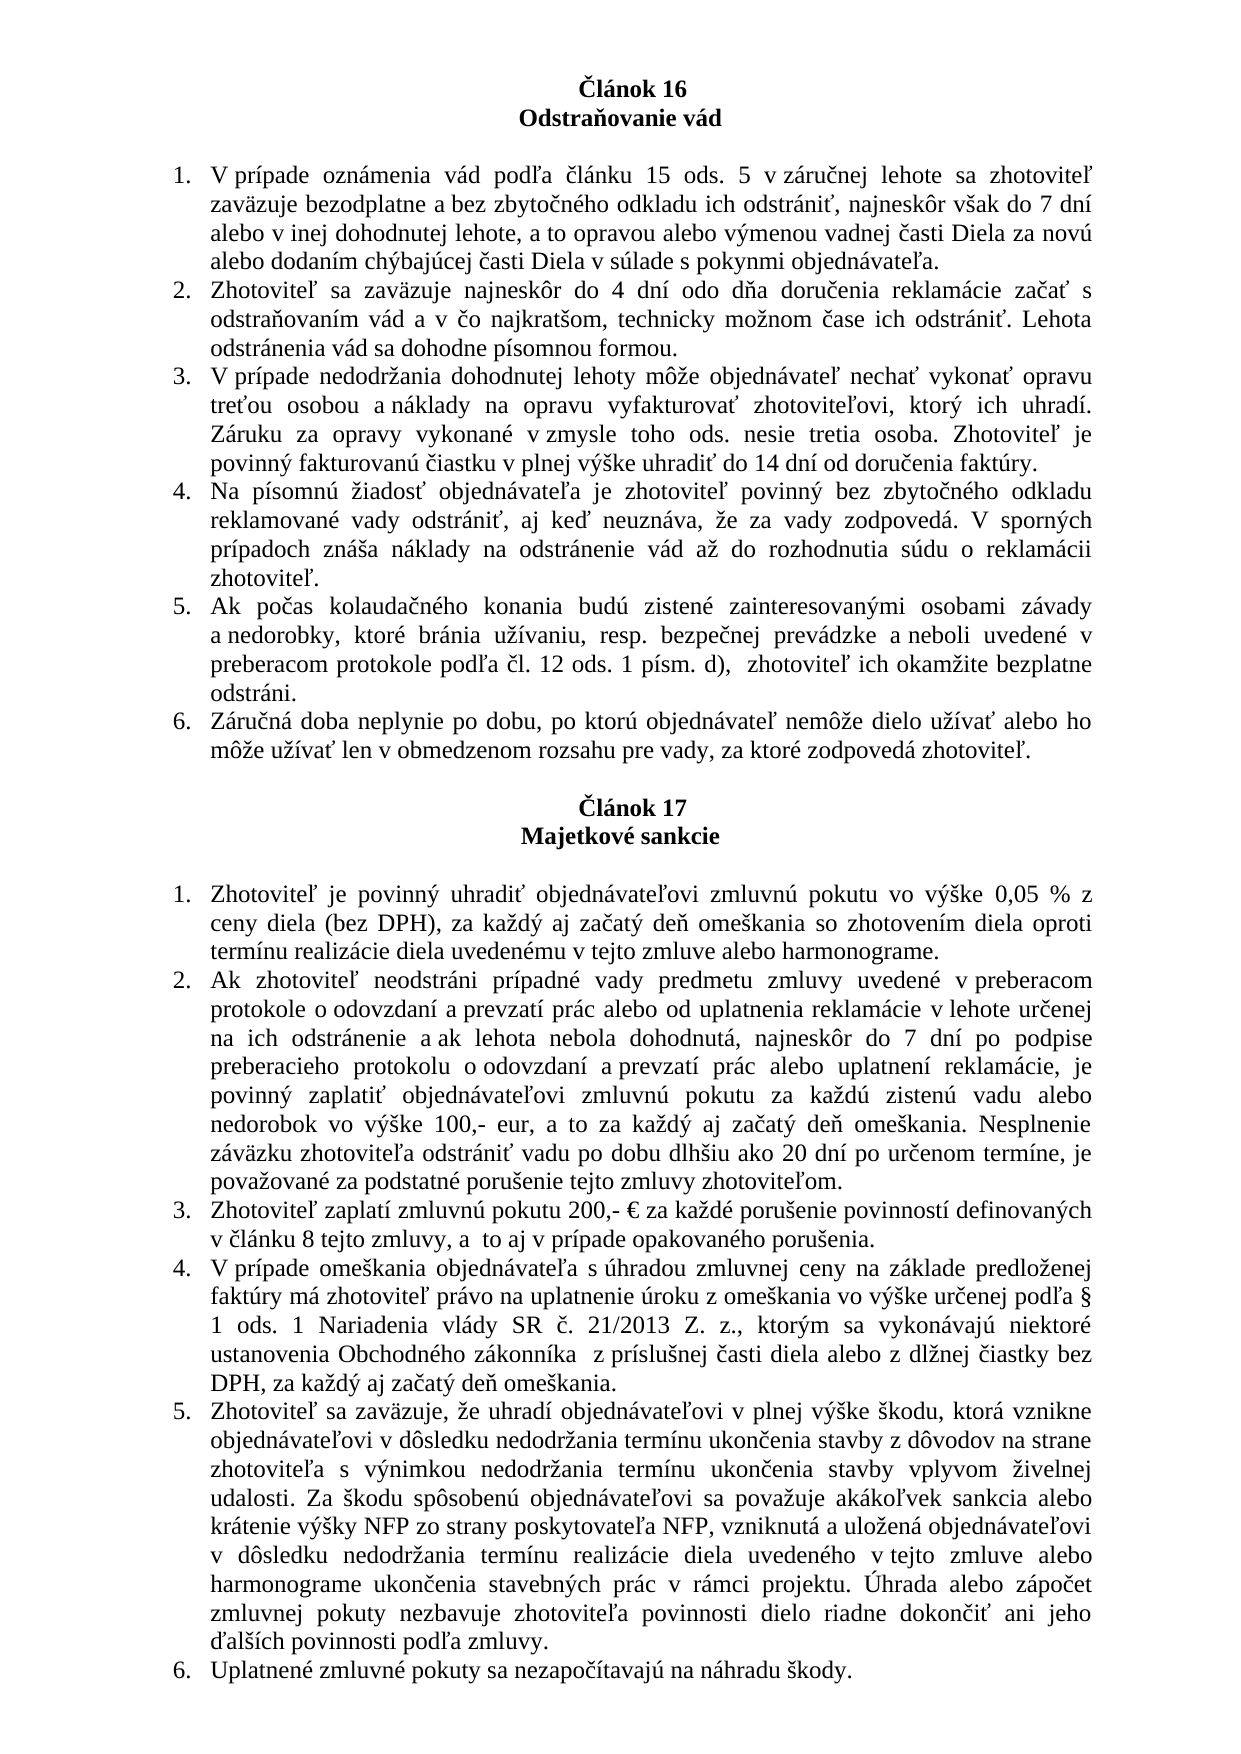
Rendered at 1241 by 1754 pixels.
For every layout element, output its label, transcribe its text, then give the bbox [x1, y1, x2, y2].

list Uplatnené zmluvné pokuty sa nezapočítavajú na náhradu škody. [173, 1655, 1093, 1684]
text Odstraňovanie vád [148, 103, 1093, 131]
list V prípade nedodržania dohodnutej lehoty môže objednávateľ nechať vykonať opravu treťou osobou a náklady na opravu vyfakturovať zhotoviteľovi, ktorý ich uhradí. Záruku za opravy vykonané v zmysle toho ods. nesie tretia osoba. Zhotoviteľ je povinný fakturovanú čiastku v plnej výške uhradiť do 14 dní od doručenia faktúry. [173, 361, 1093, 476]
list Ak zhotoviteľ neodstráni prípadné vady predmetu zmluvy uvedené v preberacom protokole o odovzdaní a prevzatí prác alebo od uplatnenia reklamácie v lehote určenej na ich odstránenie a ak lehota nebola dohodnutá, najneskôr do 7 dní po podpise preberacieho protokolu o odovzdaní a prevzatí prác alebo uplatnení reklamácie, je povinný zaplatiť objednávateľovi zmluvnú pokutu za každú zistenú vadu alebo nedorobok vo výške 100,- eur, a to za každý aj začatý deň omeškania. Nesplnenie záväzku zhotoviteľa odstrániť vadu po dobu dlhšiu ako 20 dní po určenom termíne, je považované za podstatné porušenie tejto zmluvy zhotoviteľom. [173, 965, 1093, 1195]
text Článok 16 [173, 74, 1093, 103]
list Ak počas kolaudačného konania budú zistené zainteresovanými osobami závady a nedorobky, ktoré bránia užívaniu, resp. bezpečnej prevádzke a neboli uvedené v preberacom protokole podľa čl. 12 ods. 1 písm. d), zhotoviteľ ich okamžite bezplatne odstráni. [173, 591, 1093, 706]
list Zhotoviteľ zaplatí zmluvnú pokutu 200,- € za každé porušenie povinností definovaných v článku 8 tejto zmluvy, a to aj v prípade opakovaného porušenia. [173, 1195, 1093, 1253]
list Na písomnú žiadosť objednávateľa je zhotoviteľ povinný bez zbytočného odkladu reklamované vady odstrániť, aj keď neuznáva, že za vady zodpovedá. V sporných prípadoch znáša náklady na odstránenie vád až do rozhodnutia súdu o reklamácii zhotoviteľ. [173, 476, 1093, 591]
list Zhotoviteľ sa zaväzuje, že uhradí objednávateľovi v plnej výške škodu, ktorá vznikne objednávateľovi v dôsledku nedodržania termínu ukončenia stavby z dôvodov na strane zhotoviteľa s výnimkou nedodržania termínu ukončenia stavby vplyvom živelnej udalosti. Za škodu spôsobenú objednávateľovi sa považuje akákoľvek sankcia alebo krátenie výšky NFP zo strany poskytovateľa NFP, vzniknutá a uložená objednávateľovi v dôsledku nedodržania termínu realizácie diela uvedeného v tejto zmluve alebo harmonograme ukončenia stavebných prác v rámci projektu. Úhrada alebo zápočet zmluvnej pokuty nezbavuje zhotoviteľa povinnosti dielo riadne dokončiť ani jeho ďalších povinnosti podľa zmluvy. [173, 1396, 1093, 1655]
list V prípade omeškania objednávateľa s úhradou zmluvnej ceny na základe predloženej faktúry má zhotoviteľ právo na uplatnenie úroku z omeškania vo výške určenej podľa § 1 ods. 1 Nariadenia vlády SR č. 21/2013 Z. z., ktorým sa vykonávajú niektoré ustanovenia Obchodného zákonníka z príslušnej časti diela alebo z dlžnej čiastky bez DPH, za každý aj začatý deň omeškania. [173, 1253, 1093, 1396]
text Článok 17 [173, 793, 1093, 821]
list Záručná doba neplynie po dobu, po ktorú objednávateľ nemôže dielo užívať alebo ho môže užívať len v obmedzenom rozsahu pre vady, za ktoré zodpovedá zhotoviteľ. [173, 706, 1093, 764]
list Zhotoviteľ je povinný uhradiť objednávateľovi zmluvnú pokutu vo výške 0,05 % z ceny diela (bez DPH), za každý aj začatý deň omeškania so zhotovením diela oproti termínu realizácie diela uvedenému v tejto zmluve alebo harmonograme. [173, 879, 1093, 965]
list V prípade oznámenia vád podľa článku 15 ods. 5 v záručnej lehote sa zhotoviteľ zaväzuje bezodplatne a bez zbytočného odkladu ich odstrániť, najneskôr však do 7 dní alebo v inej dohodnutej lehote, a to opravou alebo výmenou vadnej časti Diela za novú alebo dodaním chýbajúcej časti Diela v súlade s pokynmi objednávateľa. [173, 160, 1093, 275]
list Zhotoviteľ sa zaväzuje najneskôr do 4 dní odo dňa doručenia reklamácie začať s odstraňovaním vád a v čo najkratšom, technicky možnom čase ich odstrániť. Lehota odstránenia vád sa dohodne písomnou formou. [173, 275, 1093, 361]
text Majetkové sankcie [148, 821, 1093, 850]
